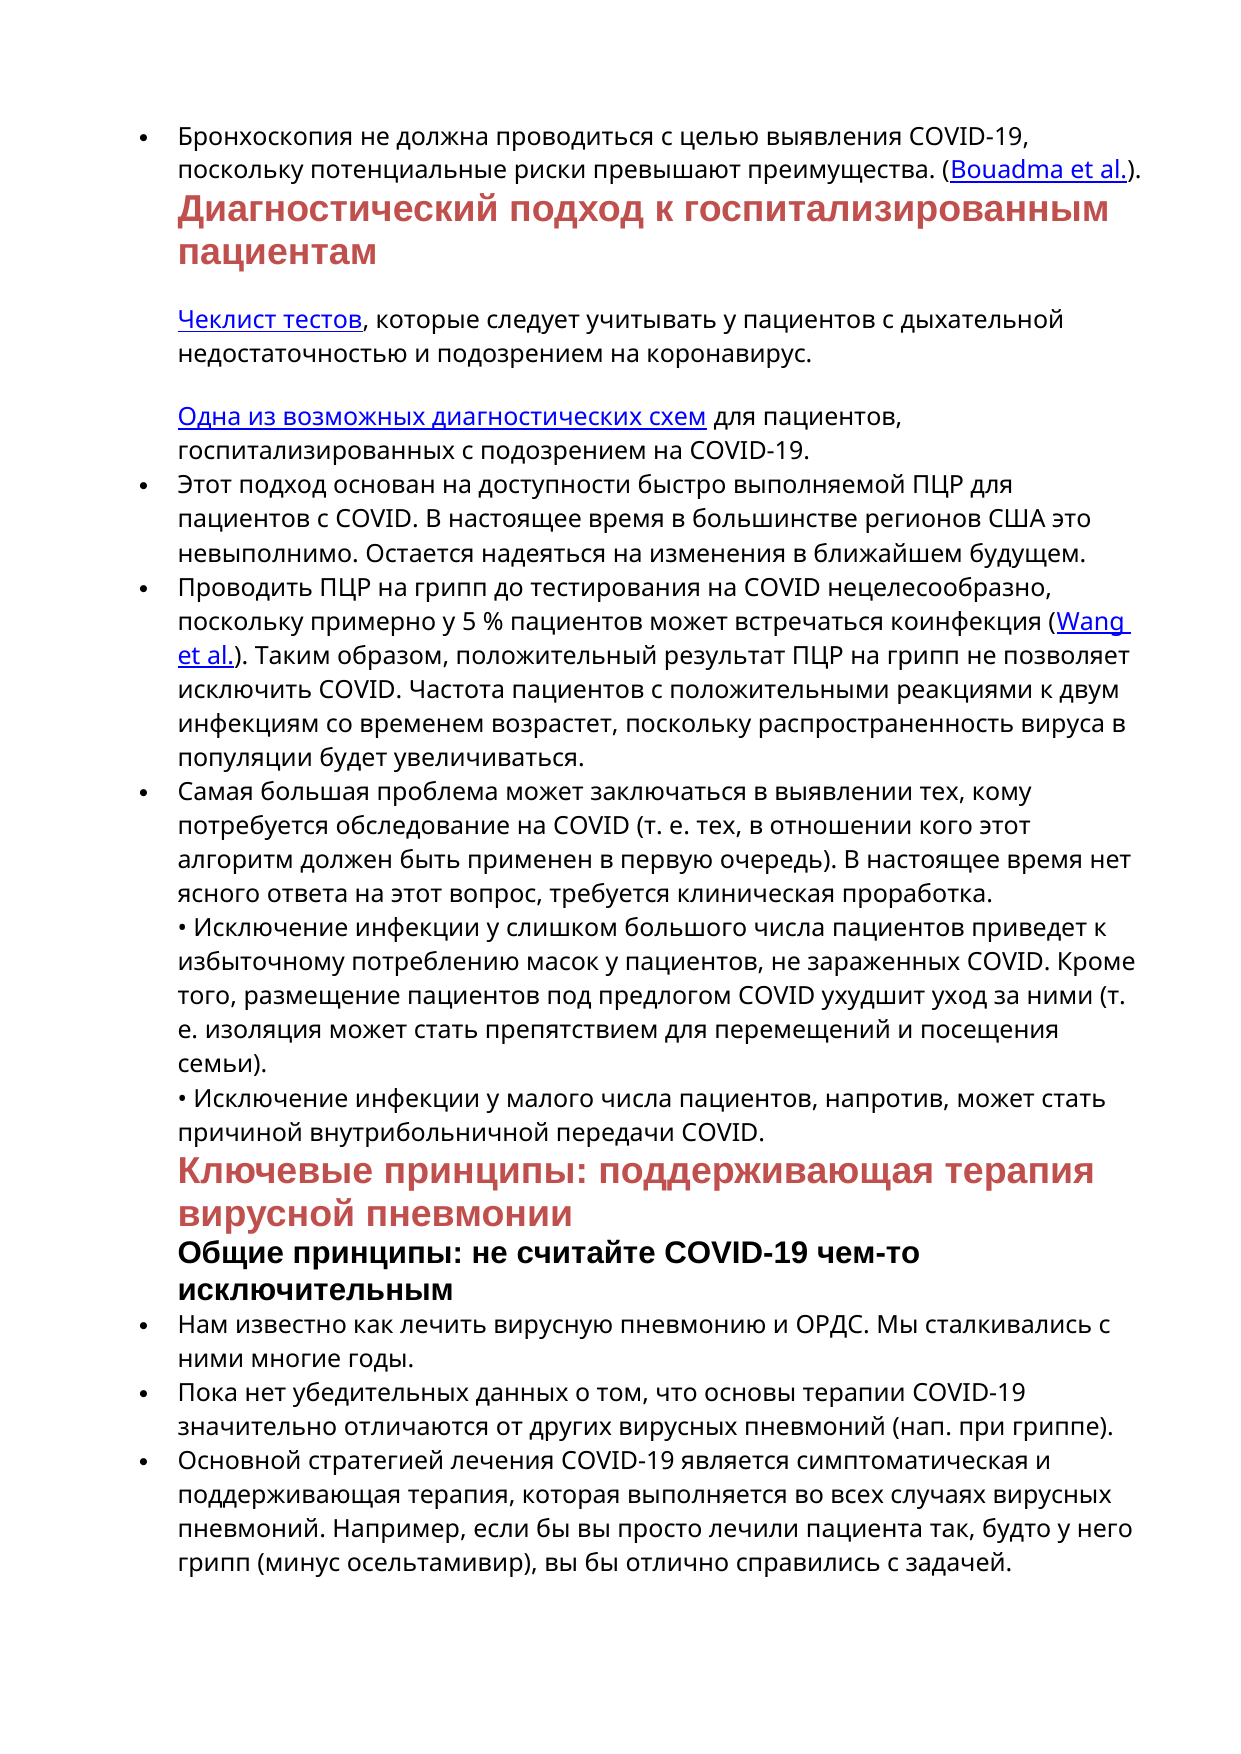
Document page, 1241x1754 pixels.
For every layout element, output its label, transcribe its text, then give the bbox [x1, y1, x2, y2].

list Основной стратегией лечения COVID-19 является симптоматическая и поддерживающая терапия, которая выполняется во всех случаях вирусных пневмоний. Например, если бы вы просто лечили пациента так, будто у него грипп (минус осельтамивир), вы бы отлично справились с задачей. [140, 1443, 1152, 1579]
text Чеклист тестов, которые следует учитывать у пациентов с дыхательной недостаточностью и подозрением на коронавирус. [177, 302, 1152, 370]
list Пока нет убедительных данных о том, что основы терапии COVID-19 значительно отличаются от других вирусных пневмоний (нап. при гриппе). [140, 1374, 1152, 1443]
text Общие принципы: не считайте COVID-19 чем-то исключительным [177, 1234, 1152, 1306]
list Нам известно как лечить вирусную пневмонию и ОРДС. Мы сталкивались с ними многие годы. [140, 1306, 1152, 1374]
text Одна из возможных диагностических схем для пациентов, госпитализированных с подозрением на COVID-19. [177, 399, 1152, 467]
list Самая большая проблема может заключаться в выявлении тех, кому потребуется обследование на COVID (т. е. тех, в отношении кого этот алгоритм должен быть применен в первую очередь). В настоящее время нет ясного ответа на этот вопрос, требуется клиническая проработка. • Исключение инфекции у слишком большого числа пациентов приведет к избыточному потреблению масок у пациентов, не зараженных COVID. Кроме того, размещение пациентов под предлогом COVID ухудшит уход за ними (т. е. изоляция может стать препятствием для перемещений и посещения семьи). • Исключение инфекции у малого числа пациентов, напротив, может стать причиной внутрибольничной передачи COVID. [140, 774, 1152, 1148]
text Ключевые принципы: поддерживающая терапия вирусной пневмонии [177, 1148, 1152, 1234]
text Диагностический подход к госпитализированным пациентам [177, 186, 1152, 272]
list Бронхоскопия не должна проводиться с целью выявления COVID-19, поскольку потенциальные риски превышают преимущества. (Bouadma et al.). [140, 118, 1152, 186]
list Проводить ПЦР на грипп до тестирования на COVID нецелесообразно, поскольку примерно у 5 % пациентов может встречаться коинфекция (Wang et al.). Таким образом, положительный результат ПЦР на грипп не позволяет исключить COVID. Частота пациентов с положительными реакциями к двум инфекциям со временем возрастет, поскольку распространенность вируса в популяции будет увеличиваться. [140, 569, 1152, 774]
list Этот подход основан на доступности быстро выполняемой ПЦР для пациентов с COVID. В настоящее время в большинстве регионов США это невыполнимо. Остается надеяться на изменения в ближайшем будущем. [140, 467, 1152, 569]
